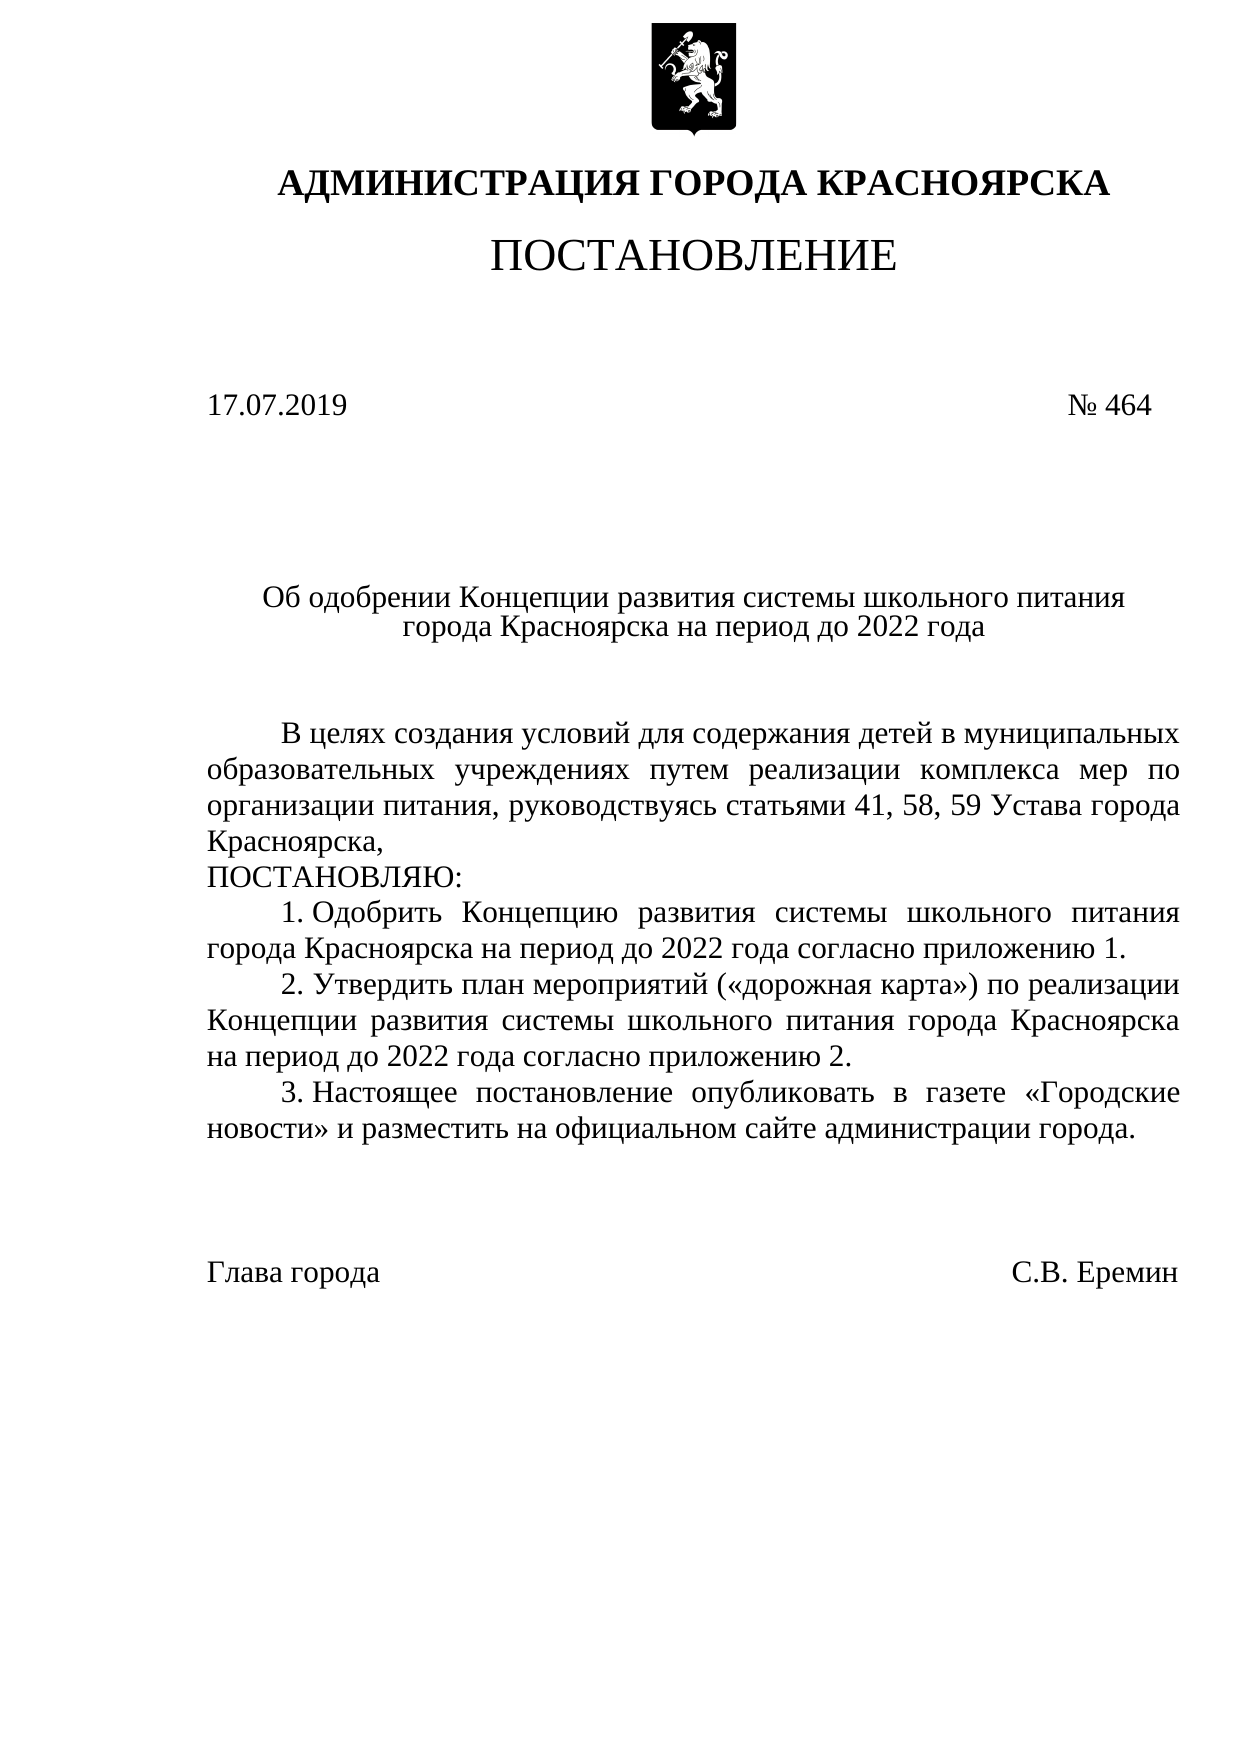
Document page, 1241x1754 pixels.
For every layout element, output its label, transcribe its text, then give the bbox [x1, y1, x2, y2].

list 1. Одобрить Концепцию развития системы школьного питания города Красноярска на период до 2022 года согласно приложению 1. [207, 894, 1181, 966]
text АДМИНИСТРАЦИЯ ГОРОДА КРАСНОЯРСКА [207, 161, 1181, 204]
table_header 17.07.2019 [195, 386, 694, 422]
list 2. Утвердить план мероприятий («дорожная карта») по реализации Концепции развития системы школьного питания города Красноярска на период до 2022 года согласно приложению 2. [207, 966, 1181, 1073]
text ПОСТАНОВЛЯЮ: [207, 858, 1181, 894]
text Глава города С.В. Еремин [207, 1253, 1181, 1289]
text ПОСТАНОВЛЕНИЕ [207, 228, 1181, 280]
text города Красноярска на период до 2022 года [207, 613, 1181, 642]
text Об одобрении Концепции развития системы школьного питания [207, 585, 1181, 613]
table_header № 464 [694, 386, 1192, 422]
text В целях создания условий для содержания детей в муниципальных образовательных учреждениях путем реализации комплекса мер по организации питания, руководствуясь статьями 41, 58, 59 Устава города Красноярска, [207, 714, 1181, 858]
text 3. Настоящее постановление опубликовать в газете «Городские новости» и разместить на официальном сайте администрации города. [207, 1073, 1181, 1145]
picture [651, 23, 737, 137]
